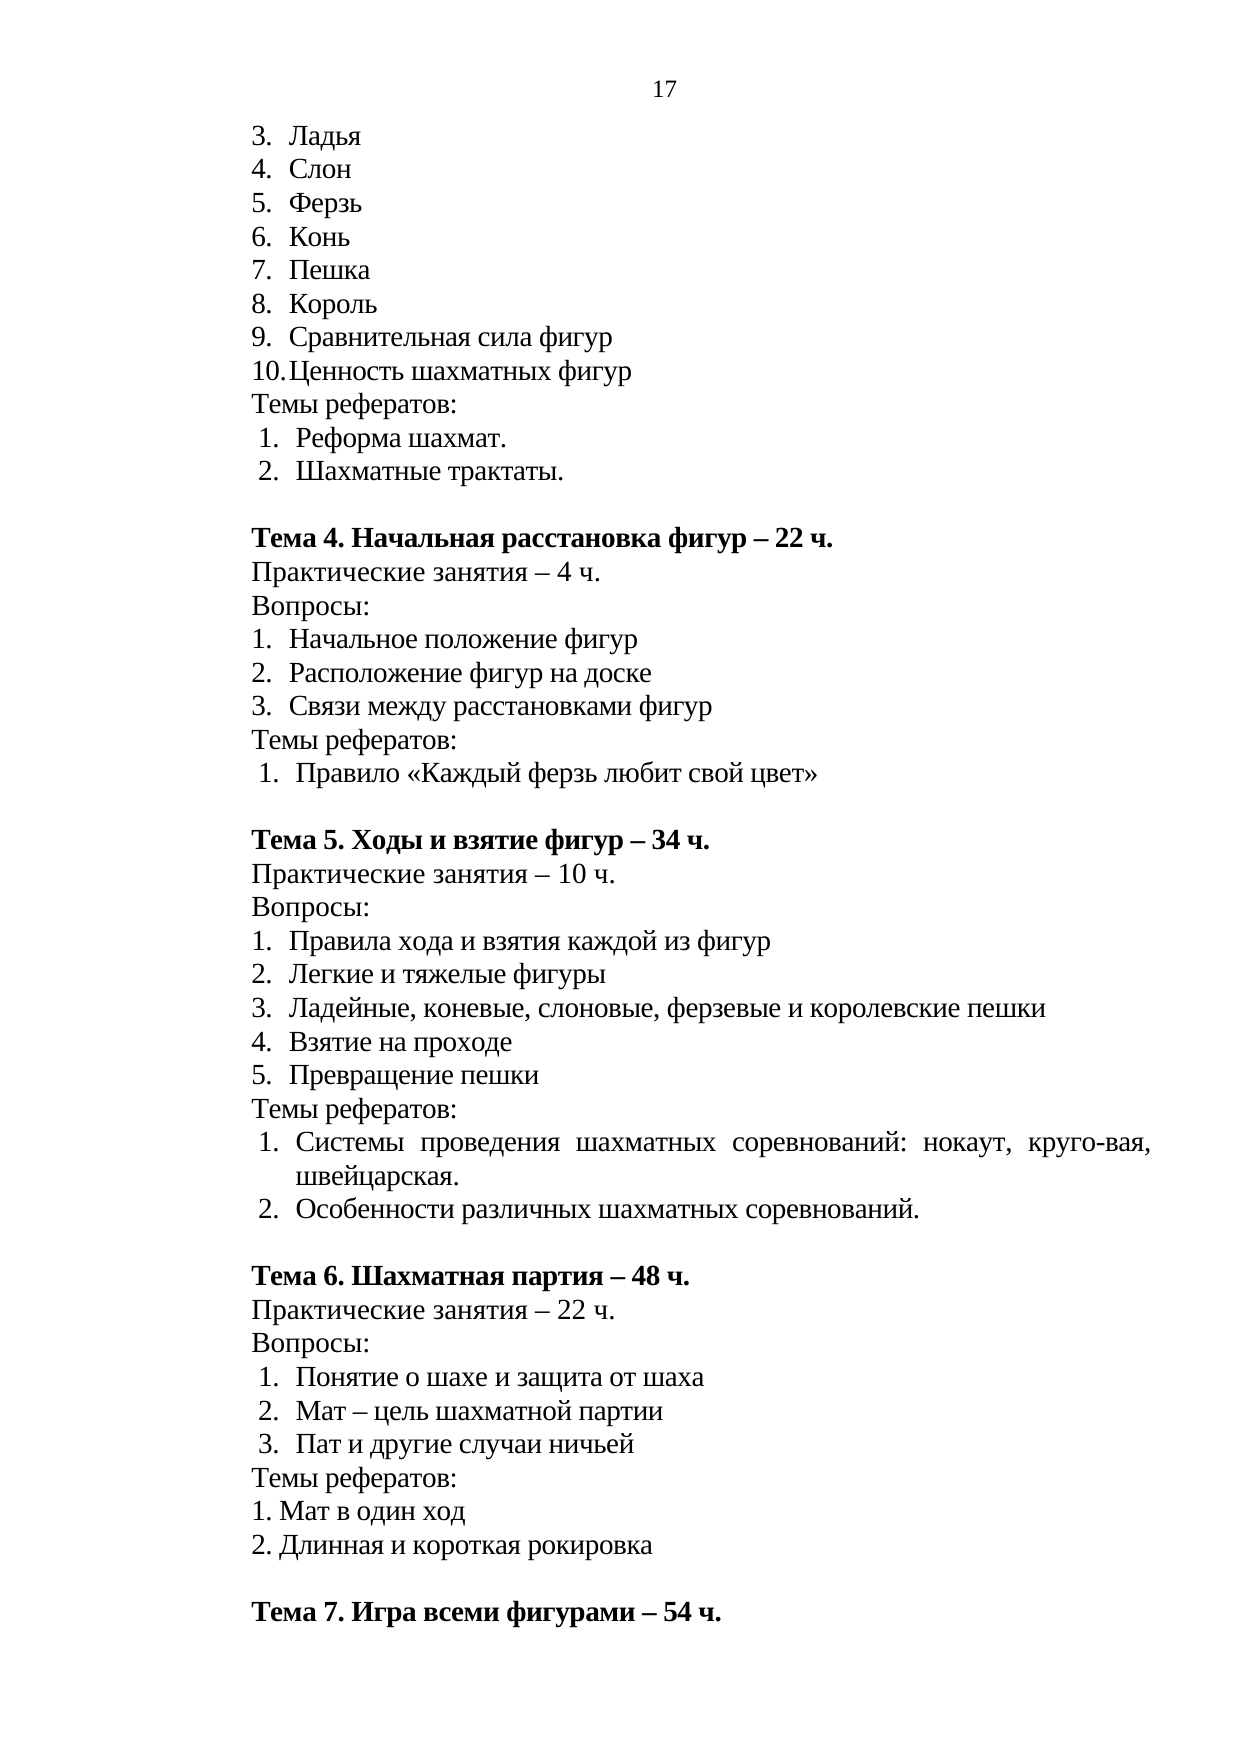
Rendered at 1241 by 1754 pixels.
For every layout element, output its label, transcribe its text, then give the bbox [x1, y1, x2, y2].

list Правила хода и взятия каждой из фигур [251, 923, 1152, 957]
text Вопросы: [177, 588, 1152, 621]
text Тема 5. Ходы и взятие фигур – 34 ч. [177, 822, 1152, 856]
list Пешка [251, 252, 1152, 286]
text 2. Длинная и короткая рокировка [177, 1527, 1152, 1560]
text Темы рефератов: [177, 1460, 1152, 1493]
list Взятие на проходе [251, 1024, 1152, 1057]
list Расположение фигур на доске [251, 655, 1152, 688]
text Темы рефератов: [177, 1091, 1152, 1124]
list Начальное положение фигур [251, 621, 1152, 655]
list Особенности различных шахматных соревнований. [258, 1191, 1152, 1225]
text Тема 7. Игра всеми фигурами – 54 ч. [177, 1594, 1152, 1627]
list Превращение пешки [251, 1057, 1152, 1091]
text Темы рефератов: [177, 386, 1152, 420]
text Тема 6. Шахматная партия – 48 ч. [177, 1258, 1152, 1292]
text Вопросы: [177, 889, 1152, 923]
text Вопросы: [177, 1326, 1152, 1359]
list Связи между расстановками фигур [251, 688, 1152, 722]
list Конь [251, 219, 1152, 252]
list Мат – цель шахматной партии [258, 1393, 1152, 1426]
list Ферзь [251, 185, 1152, 219]
text Темы рефератов: [177, 722, 1152, 755]
list Сравнительная сила фигур [251, 319, 1152, 353]
list Легкие и тяжелые фигуры [251, 957, 1152, 990]
list Шахматные трактаты. [258, 453, 1152, 487]
text Тема 4. Начальная расстановка фигур – 22 ч. [177, 521, 1152, 554]
list Ладейные, коневые, слоновые, ферзевые и королевские пешки [251, 990, 1152, 1024]
text Практические занятия – 22 ч. [177, 1292, 1152, 1326]
text Практические занятия – 10 ч. [177, 856, 1152, 889]
list Понятие о шахе и защита от шаха [258, 1359, 1152, 1393]
list Слон [251, 152, 1152, 185]
text 1. Мат в один ход [177, 1493, 1152, 1527]
list Ладья [251, 118, 1152, 152]
list Реформа шахмат. [258, 420, 1152, 453]
text Практические занятия – 4 ч. [177, 554, 1152, 588]
list Ценность шахматных фигур [251, 353, 1152, 386]
list Системы проведения шахматных соревнований: нокаут, круго-вая, швейцарская. [258, 1124, 1152, 1191]
list Король [251, 286, 1152, 319]
list Пат и другие случаи ничьей [258, 1426, 1152, 1460]
list Правило «Каждый ферзь любит свой цвет» [258, 755, 1152, 789]
